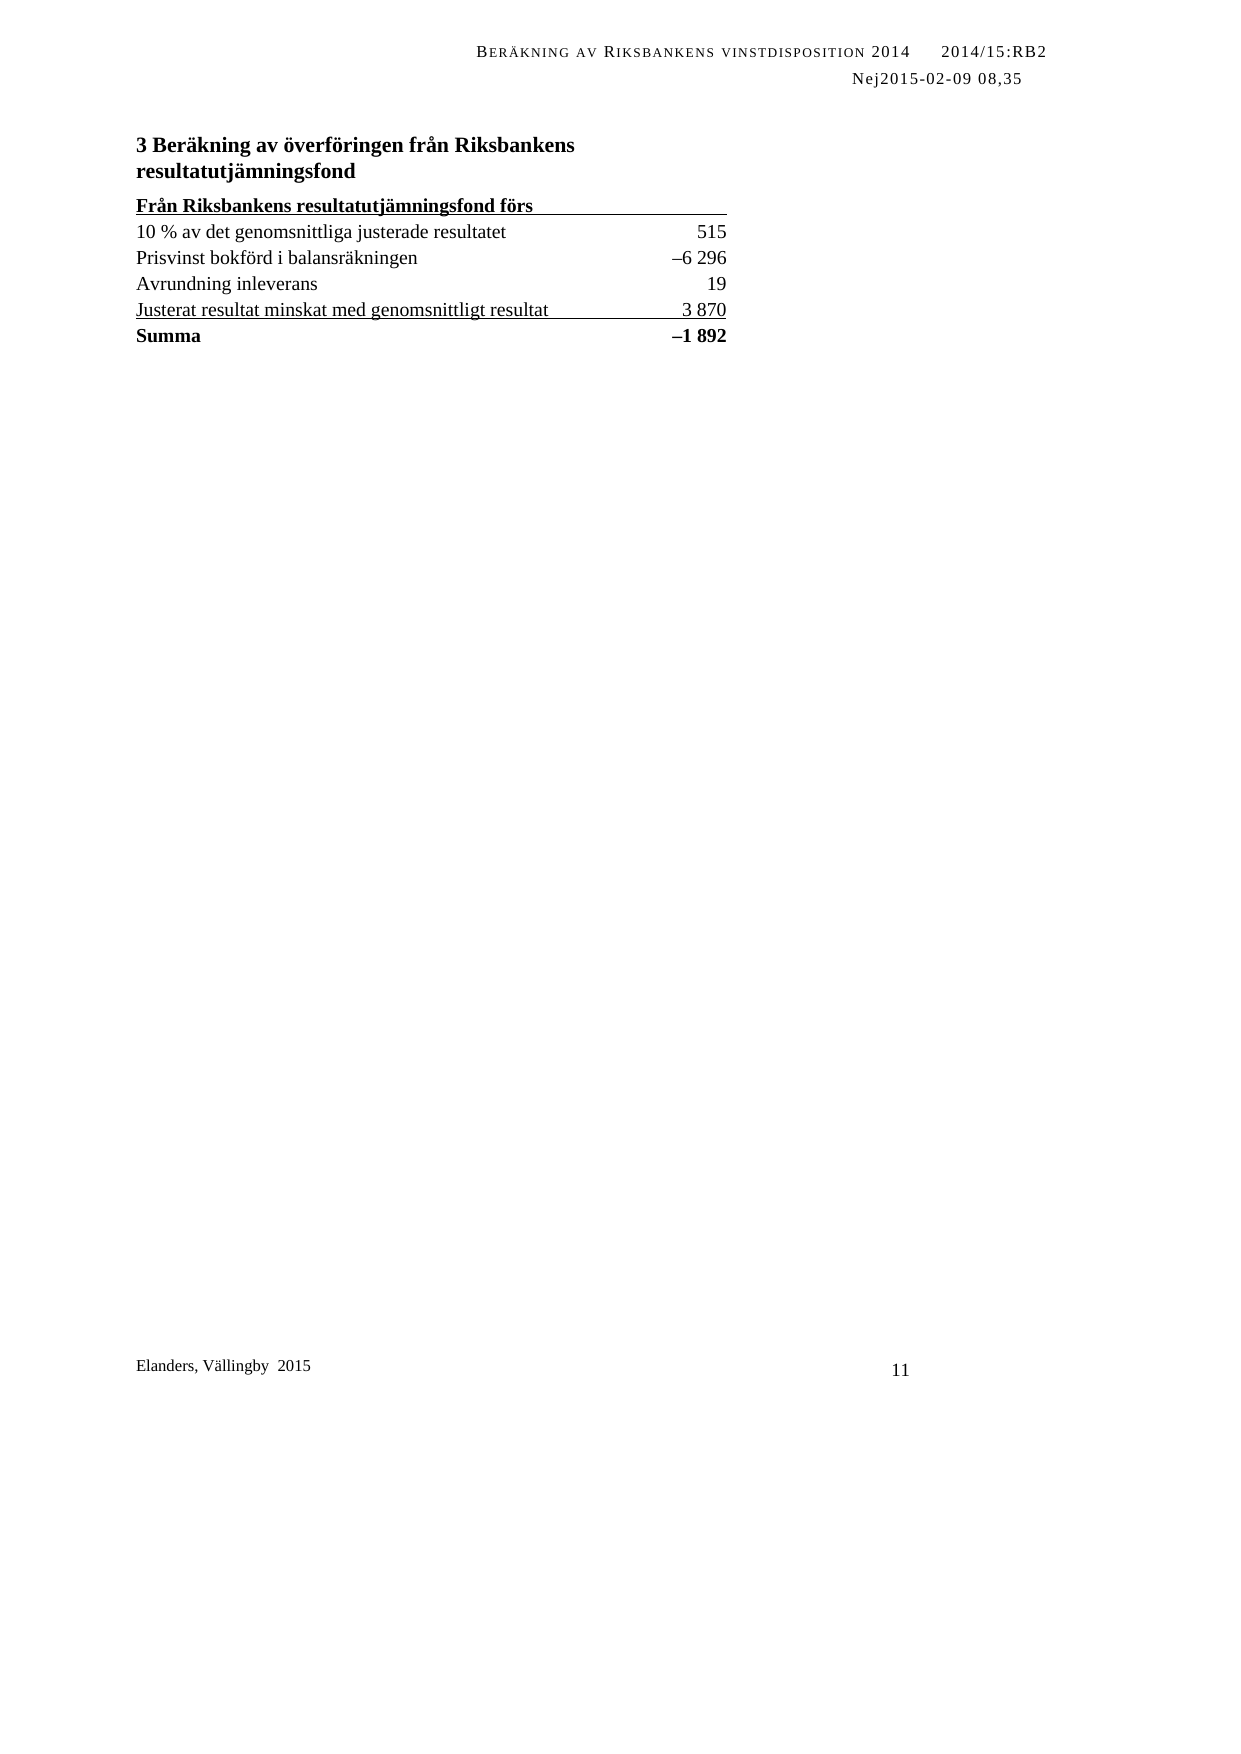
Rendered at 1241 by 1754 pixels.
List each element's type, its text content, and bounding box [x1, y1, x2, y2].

text 10 % av det genomsnittliga justerade resultatet 515 [136, 217, 756, 243]
text Avrundning inleverans 19 [136, 269, 756, 295]
text Prisvinst bokförd i balansräkningen –6 296 [136, 243, 756, 269]
text Från Riksbankens resultatutjämningsfond förs [136, 191, 756, 217]
text Justerat resultat minskat med genomsnittligt resultat 3 870 [136, 295, 756, 321]
text Summa –1 892 [136, 321, 756, 347]
text Elanders, Vällingby 2015 [136, 1358, 311, 1375]
text 3 Beräkning av överföringen från Riksbankens resultatutjämningsfond [136, 132, 756, 184]
